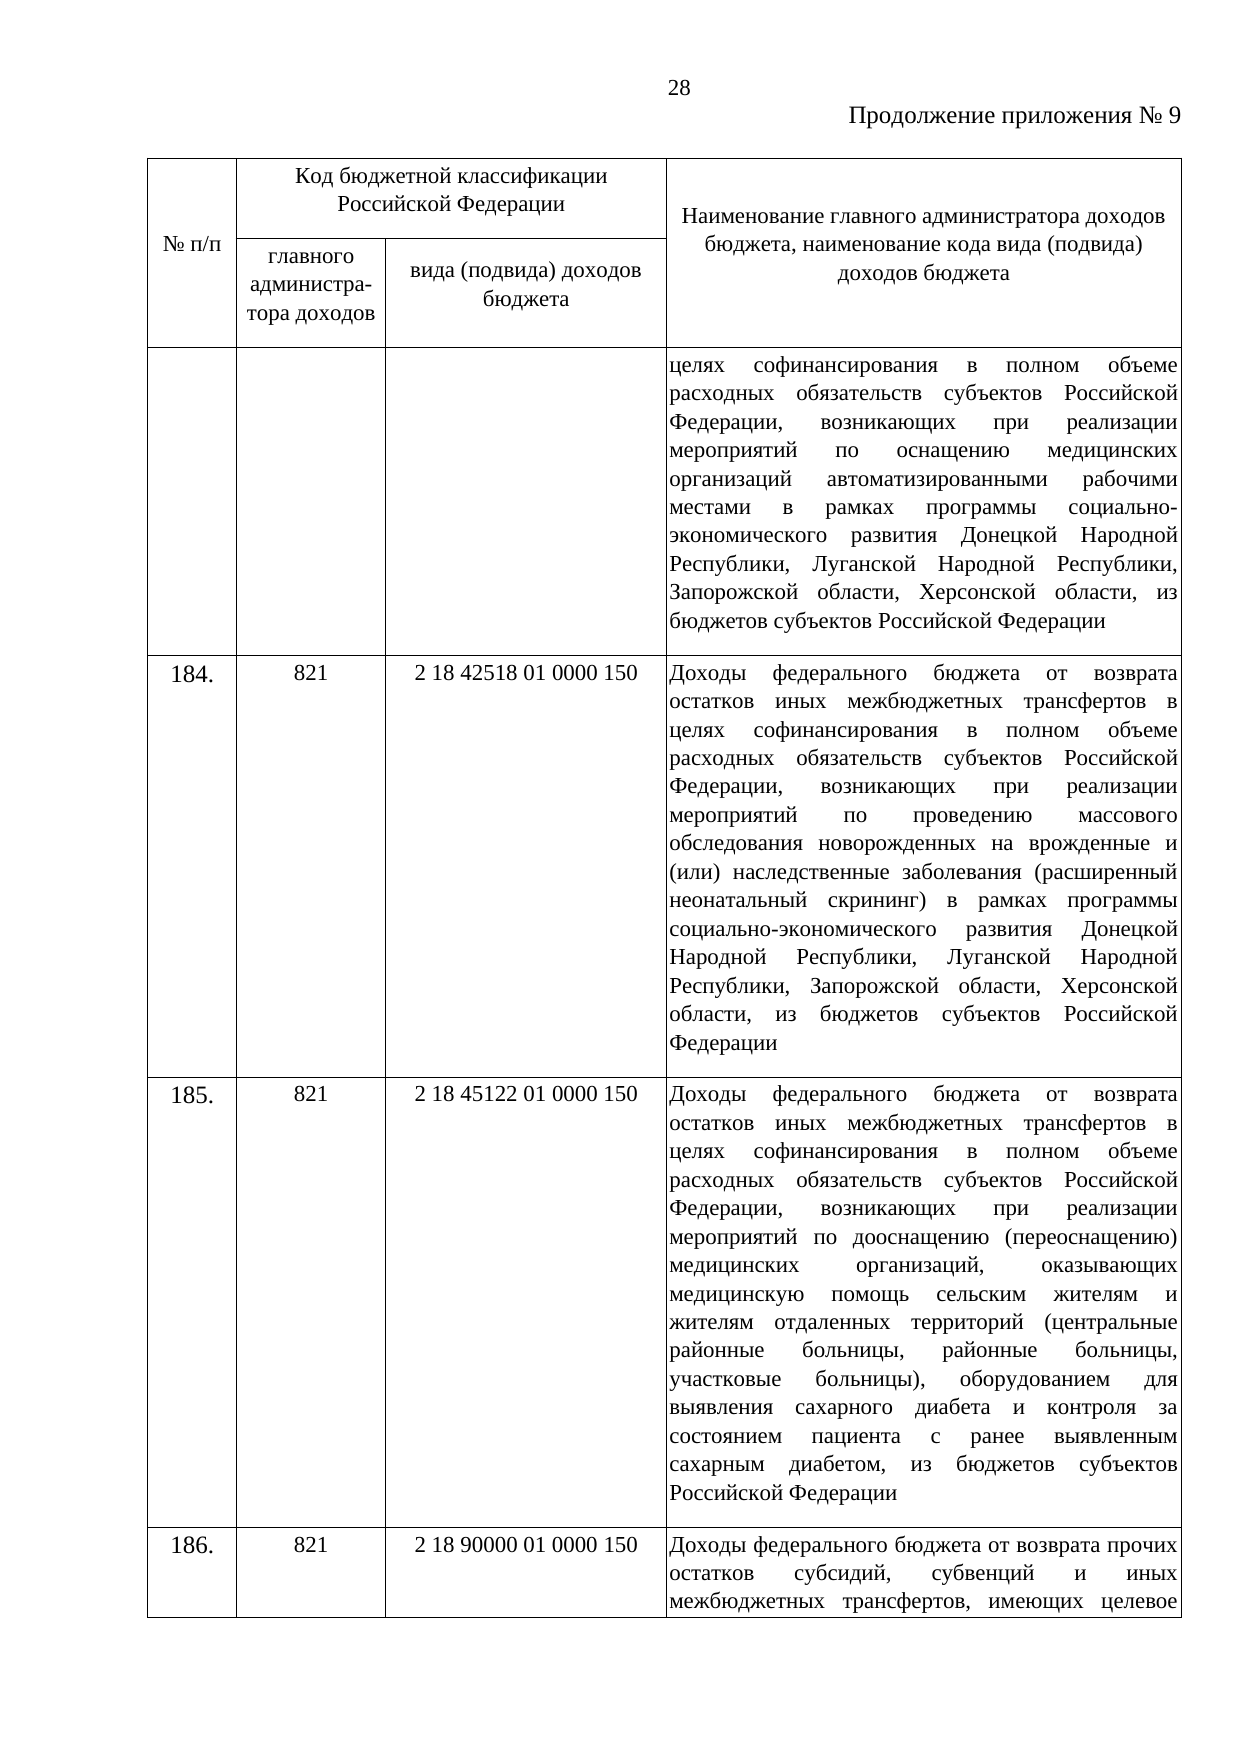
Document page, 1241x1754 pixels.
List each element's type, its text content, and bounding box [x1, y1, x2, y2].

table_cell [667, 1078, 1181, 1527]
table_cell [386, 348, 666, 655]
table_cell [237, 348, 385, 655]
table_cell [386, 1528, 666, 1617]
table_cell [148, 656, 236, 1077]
table_header Наименование главного администратора доходов бюджета, наименование кода вида (подвида) доходов бюджета [667, 159, 1181, 347]
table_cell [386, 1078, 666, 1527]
table_cell вида (подвида) доходов бюджета [386, 239, 666, 347]
table_header № п/п [148, 159, 236, 347]
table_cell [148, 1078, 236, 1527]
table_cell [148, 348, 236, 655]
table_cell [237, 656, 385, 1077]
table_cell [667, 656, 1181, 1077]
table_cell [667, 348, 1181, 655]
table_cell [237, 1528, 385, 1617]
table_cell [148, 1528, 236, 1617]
table_header Код бюджетной классификации Российской Федерации [237, 159, 666, 238]
table_cell главного администра-тора доходов [237, 239, 385, 347]
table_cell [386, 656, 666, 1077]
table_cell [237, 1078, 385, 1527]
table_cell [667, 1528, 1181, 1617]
